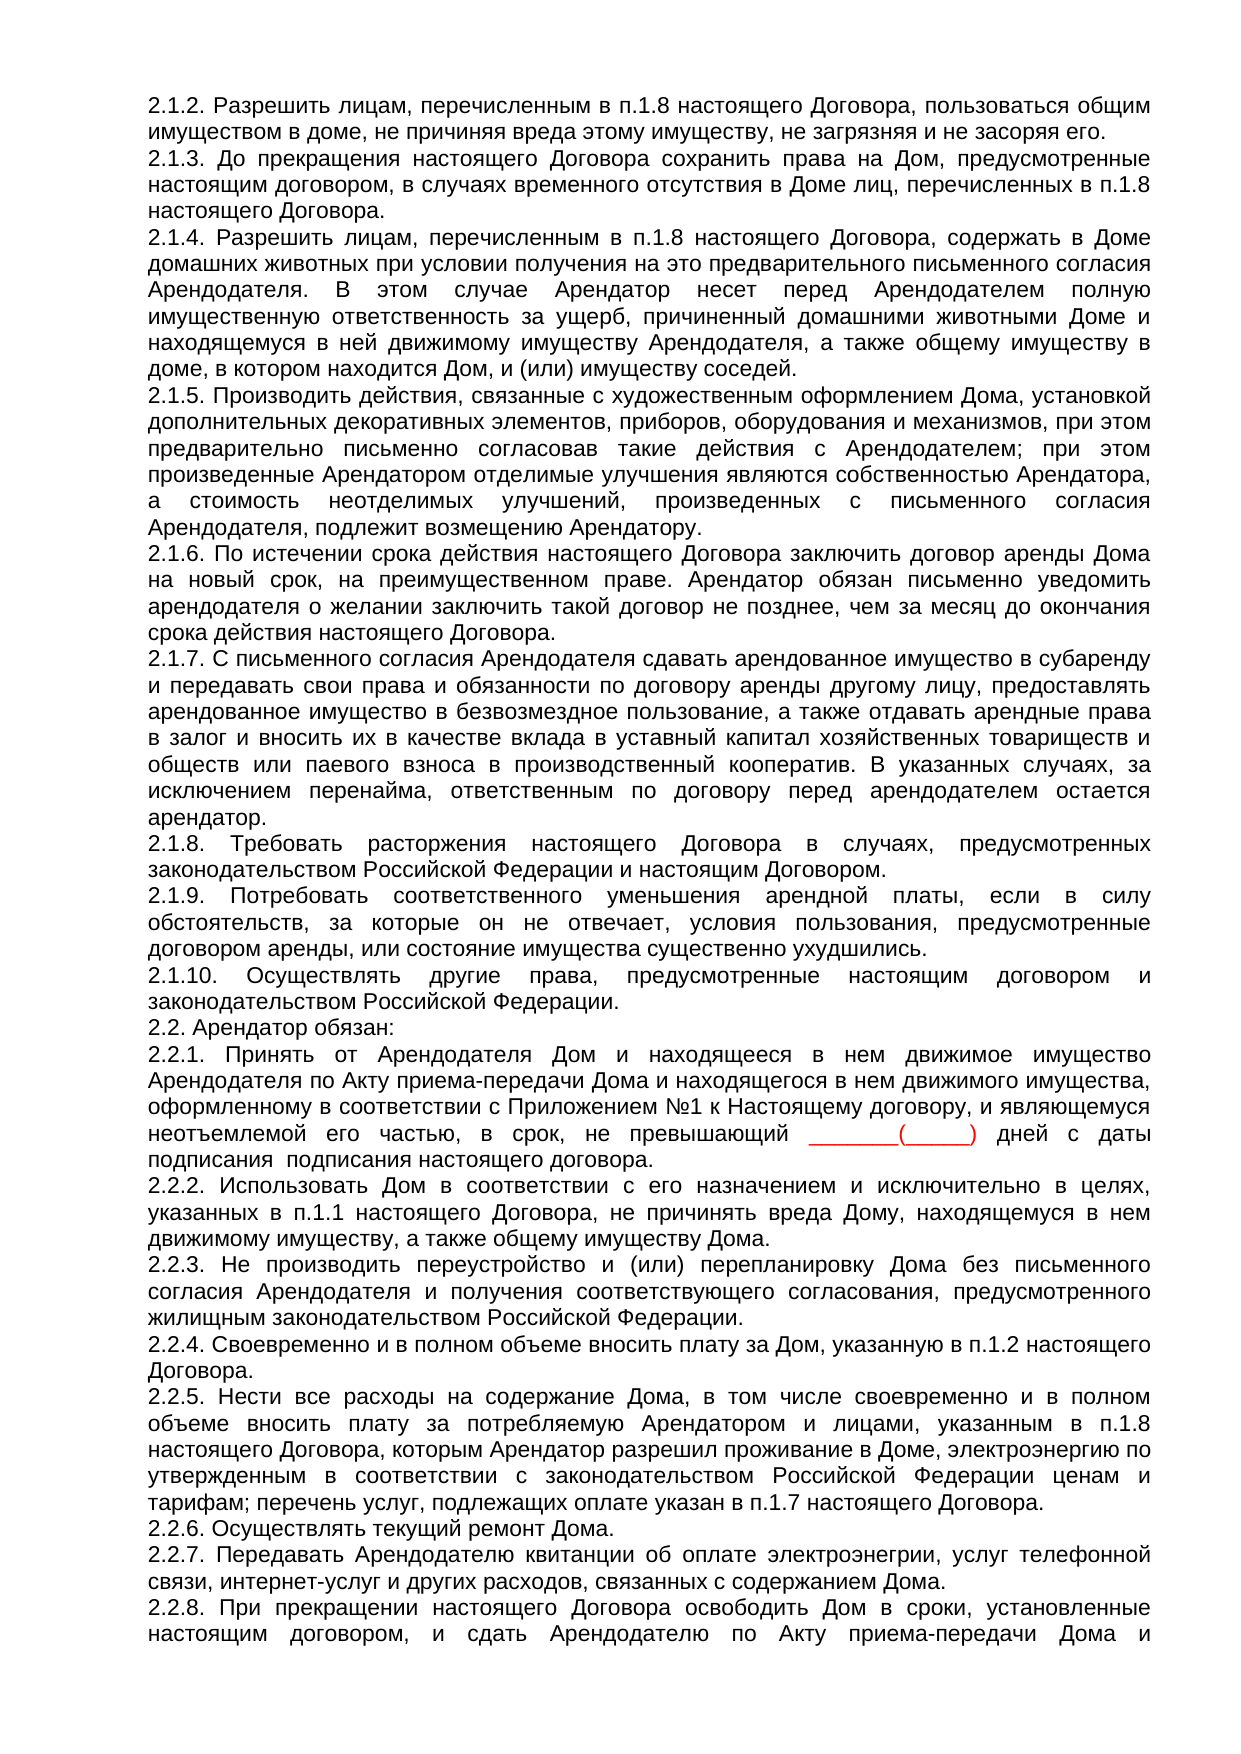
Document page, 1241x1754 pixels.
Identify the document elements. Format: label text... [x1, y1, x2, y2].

text 2.1.2. Разрешить лицам, перечисленным в п.1.8 настоящего Договора, пользоваться общим имуществом в доме, не причиняя вреда этому имуществу, не загрязняя и не засоряя его. [148, 92, 1152, 144]
text 2.2.6. Осуществлять текущий ремонт Дома. [148, 1515, 1152, 1541]
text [148, 1594, 1152, 1647]
text 2.1.10. Осуществлять другие права, предусмотренные настоящим договором и законодательством Российской Федерации. [148, 962, 1152, 1014]
text 2.2.3. Не производить переустройство и (или) перепланировку Дома без письменного согласия Арендодателя и получения соответствующего согласования, предусмотренного жилищным законодательством Российской Федерации. [148, 1251, 1152, 1331]
text 2.2.4. Своевременно и в полном объеме вносить плату за Дом, указанную в п.1.2 настоящего Договора. [148, 1331, 1152, 1383]
text 2.1.3. До прекращения настоящего Договора сохранить права на Дом, предусмотренные настоящим договором, в случаях временного отсутствия в Доме лиц, перечисленных в п.1.8 настоящего Договора. [148, 144, 1152, 224]
text 2.1.4. Разрешить лицам, перечисленным в п.1.8 настоящего Договора, содержать в Доме домашних животных при условии получения на это предварительного письменного согласия Арендодателя. В этом случае Арендатор несет перед Арендодателем полную имущественную ответственность за ущерб, причиненный домашними животными Доме и находящемуся в ней движимому имуществу Арендодателя, а также общему имуществу в доме, в котором находится Дом, и (или) имуществу соседей. [148, 224, 1152, 382]
text 2.2. Арендатор обязан: [148, 1014, 1152, 1041]
text 2.1.5. Производить действия, связанные с художественным оформлением Дома, установкой дополнительных декоративных элементов, приборов, оборудования и механизмов, при этом предварительно письменно согласовав такие действия с Арендодателем; при этом произведенные Арендатором отделимые улучшения являются собственностью Арендатора, а стоимость неотделимых улучшений, произведенных с письменного согласия Арендодателя, подлежит возмещению Арендатору. [148, 382, 1152, 540]
text 2.1.7. С письменного согласия Арендодателя сдавать арендованное имущество в субаренду и передавать свои права и обязанности по договору аренды другому лицу, предоставлять арендованное имущество в безвозмездное пользование, а также отдавать арендные права в залог и вносить их в качестве вклада в уставный капитал хозяйственных товариществ и обществ или паевого взноса в производственный кооператив. В указанных случаях, за исключением перенайма, ответственным по договору перед арендодателем остается арендатор. [148, 645, 1152, 830]
text 2.2.2. Использовать Дом в соответствии с его назначением и исключительно в целях, указанных в п.1.1 настоящего Договора, не причинять вреда Дому, находящемуся в нем движимому имуществу, а также общему имуществу Дома. [148, 1172, 1152, 1251]
text 2.2.1. Принять от Арендодателя Дом и находящееся в нем движимое имущество Арендодателя по Акту приема-передачи Дома и находящегося в нем движимого имущества, оформленному в соответствии с Приложением №1 к Настоящему договору, и являющемуся неотъемлемой его частью, в срок, не превышающий _______(_____) дней с даты подписания подписания настоящего договора. [148, 1041, 1152, 1172]
text 2.1.6. По истечении срока действия настоящего Договора заключить договор аренды Дома на новый срок, на преимущественном праве. Арендатор обязан письменно уведомить арендодателя о желании заключить такой договор не позднее, чем за месяц до окончания срока действия настоящего Договора. [148, 540, 1152, 645]
text 2.1.8. Требовать расторжения настоящего Договора в случаях, предусмотренных законодательством Российской Федерации и настоящим Договором. [148, 830, 1152, 882]
text 2.2.7. Передавать Арендодателю квитанции об оплате электроэнегрии, услуг телефонной связи, интернет-услуг и других расходов, связанных с содержанием Дома. [148, 1541, 1152, 1594]
text 2.1.9. Потребовать соответственного уменьшения арендной платы, если в силу обстоятельств, за которые он не отвечает, условия пользования, предусмотренные договором аренды, или состояние имущества существенно ухудшились. [148, 882, 1152, 962]
text 2.2.5. Нести все расходы на содержание Дома, в том числе своевременно и в полном объеме вносить плату за потребляемую Арендатором и лицами, указанным в п.1.8 настоящего Договора, которым Арендатор разрешил проживание в Доме, электроэнергию по утвержденным в соответствии с законодательством Российской Федерации ценам и тарифам; перечень услуг, подлежащих оплате указан в п.1.7 настоящего Договора. [148, 1383, 1152, 1515]
